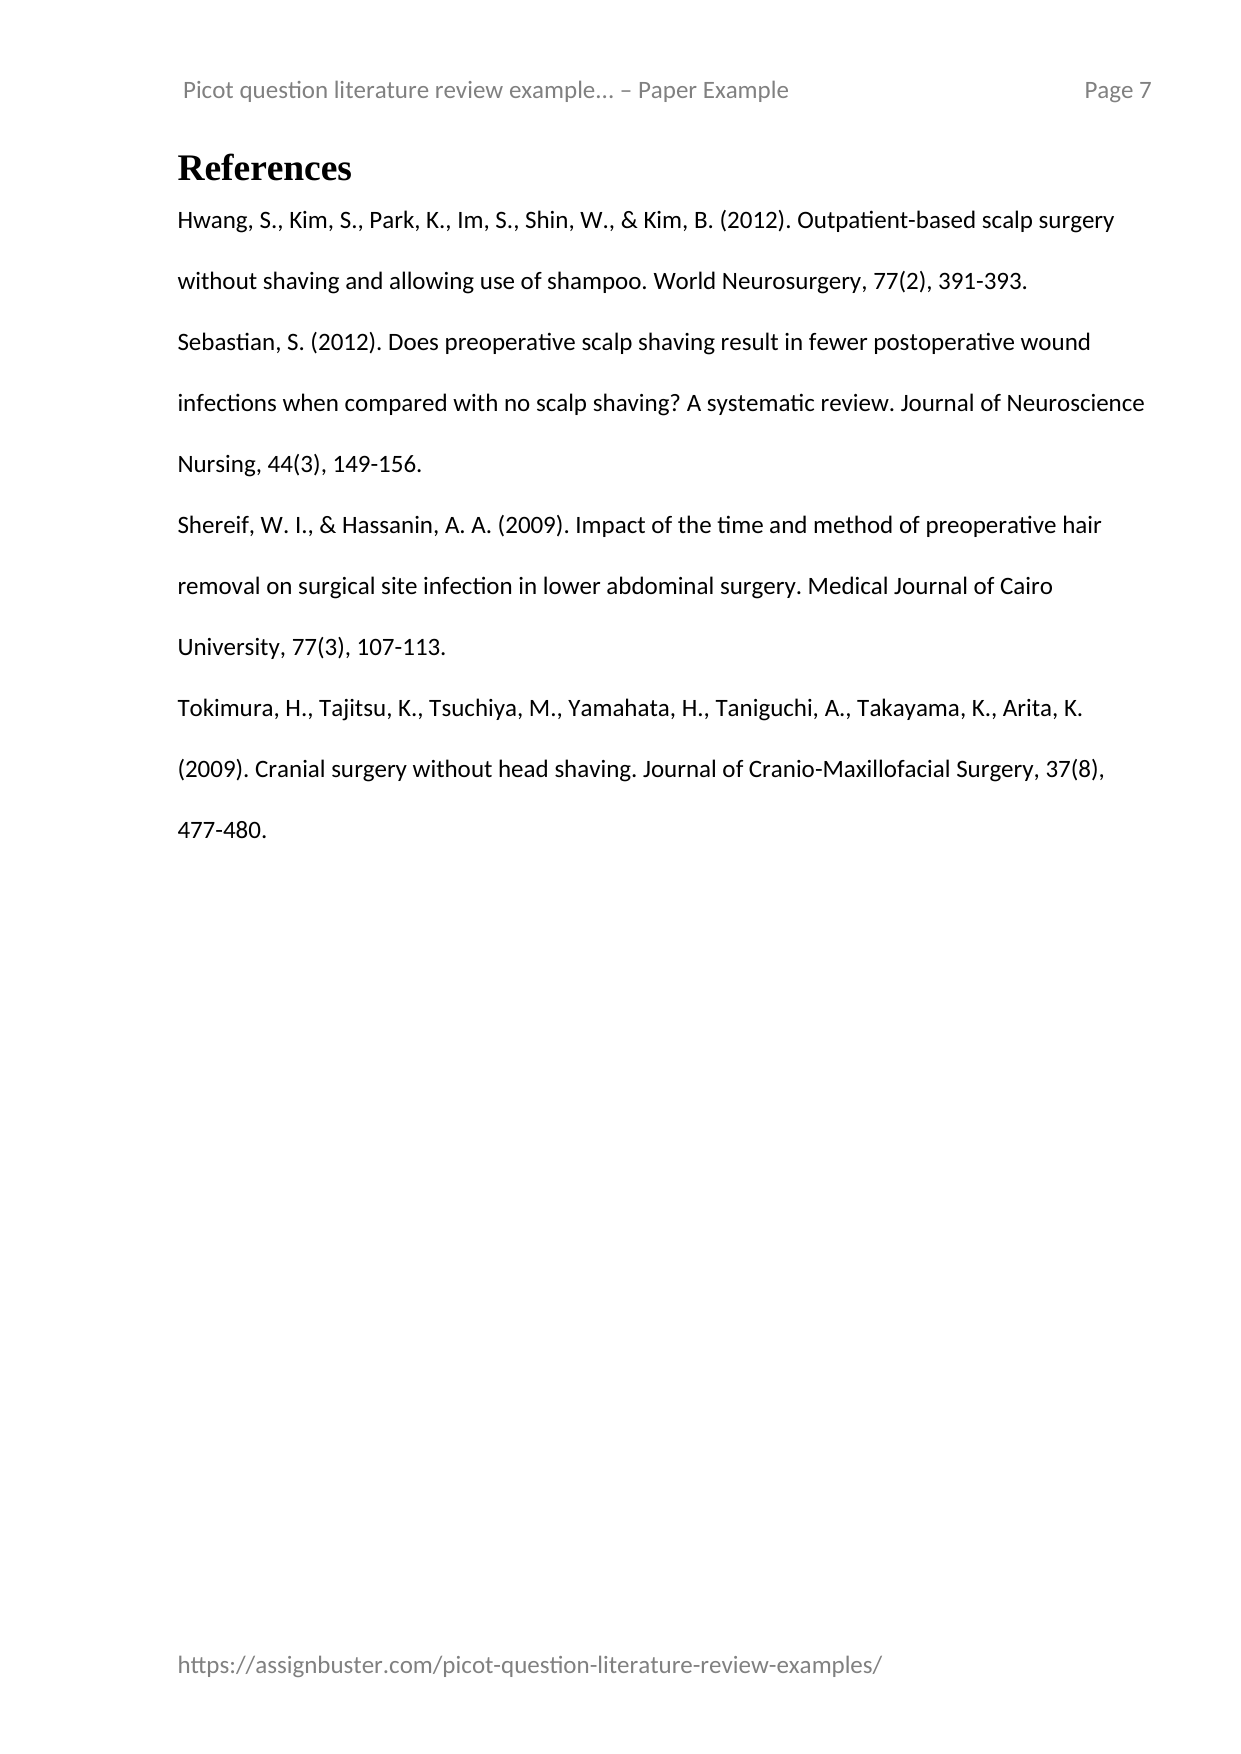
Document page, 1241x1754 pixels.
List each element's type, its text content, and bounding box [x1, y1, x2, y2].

text Hwang, S., Kim, S., Park, K., Im, S., Shin, W., & Kim, B. (2012). Outpatient-based scalp surgery without shaving and allowing use of shampoo. World Neurosurgery, 77(2), 391-393. Sebastian, S. (2012). Does preoperative scalp shaving result in fewer postoperative wound infections when compared with no scalp shaving? A systematic review. Journal of Neuroscience Nursing, 44(3), 149-156. Shereif, W. I., & Hassanin, A. A. (2009). Impact of the time and method of preoperative hair removal on surgical site infection in lower abdominal surgery. Medical Journal of Cairo University, 77(3), 107-113. Tokimura, H., Tajitsu, K., Tsuchiya, M., Yamahata, H., Taniguchi, A., Takayama, K., Arita, K. (2009). Cranial surgery without head shaving. Journal of Cranio-Maxillofacial Surgery, 37(8), 477-480. [177, 204, 1152, 845]
subtitle References [177, 145, 1152, 188]
